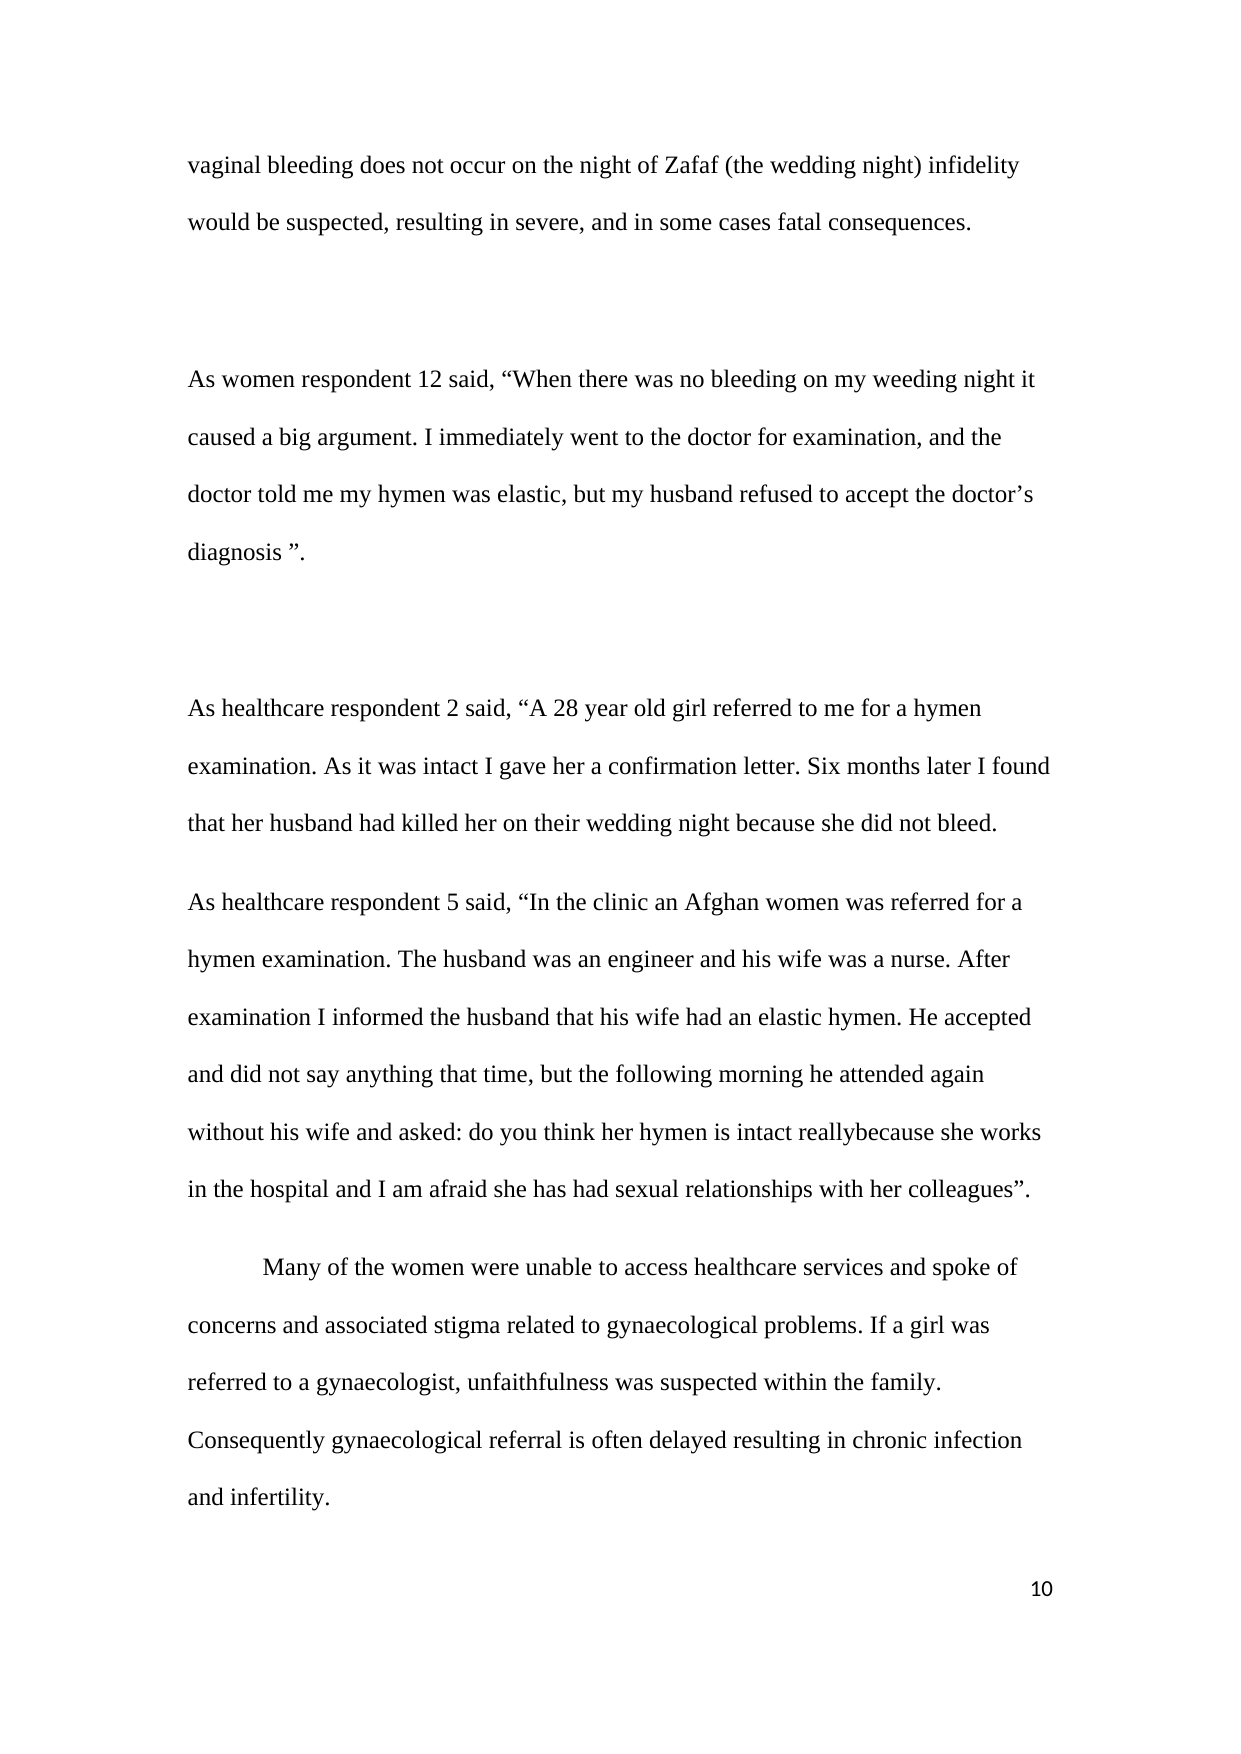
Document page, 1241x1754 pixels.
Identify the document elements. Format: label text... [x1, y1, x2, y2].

text As healthcare respondent 5 said, “In the clinic an Afghan women was referred for a hymen examination. The husband was an engineer and his wife was a nurse. After examination I informed the husband that his wife had an elastic hymen. He accepted and did not say anything that time, but the following morning he attended again without his wife and asked: do you think her hymen is intact reallybecause she works in the hospital and I am afraid she has had sexual relationships with her colleagues”. [187, 887, 1053, 1203]
text Many of the women were unable to access healthcare services and spoke of concerns and associated stigma related to gynaecological problems. If a girl was referred to a gynaecologist, unfaithfulness was suspected within the family. Consequently gynaecological referral is often delayed resulting in chronic infection and infertility. [187, 1252, 1053, 1511]
text As healthcare respondent 2 said, “A 28 year old girl referred to me for a hymen examination. As it was intact I gave her a confirmation letter. Six months later I found that her husband had killed her on their wedding night because she did not bleed. [187, 693, 1053, 837]
text As women respondent 12 said, “When there was no bleeding on my weeding night it caused a big argument. I immediately went to the doctor for examination, and the doctor told me my hymen was elastic, but my husband refused to accept the doctor’s diagnosis ”. [187, 364, 1053, 565]
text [187, 150, 1053, 236]
